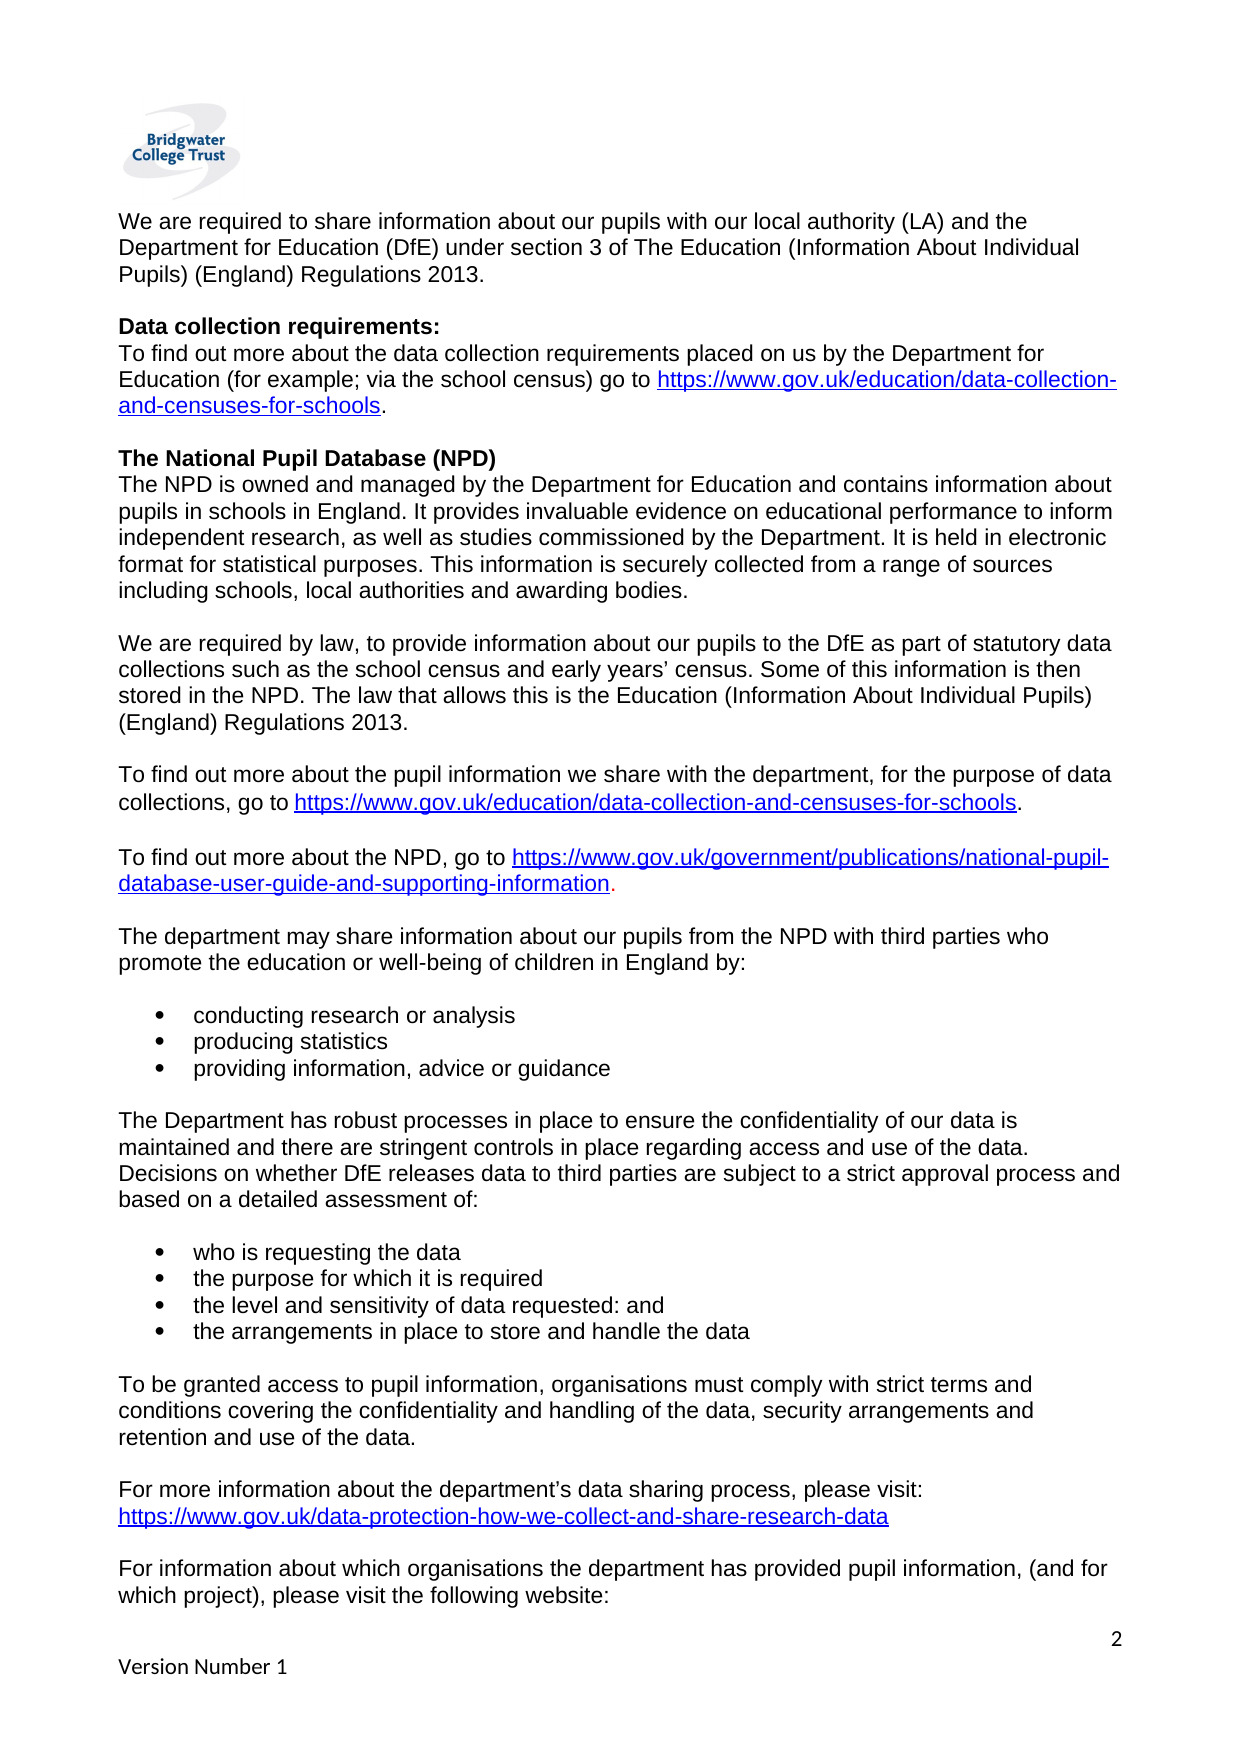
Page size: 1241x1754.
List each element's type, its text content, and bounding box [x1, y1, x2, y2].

text To find out more about the pupil information we share with the department, for the purpose of data collections, go to https://www.gov.uk/education/data-collection-and-censuses-for-schools. [118, 761, 1122, 816]
text To find out more about the NPD, go to https://www.gov.uk/government/publications/national-pupil-database-user-guide-and-supporting-information. [118, 844, 1122, 896]
text The National Pupil Database (NPD) [118, 445, 1122, 471]
text The NPD is owned and managed by the Department for Education and contains information about pupils in schools in England. It provides invaluable evidence on educational performance to inform independent research, as well as studies commissioned by the Department. It is held in electronic format for statistical purposes. This information is securely collected from a range of sources including schools, local authorities and awarding bodies. [118, 471, 1122, 603]
list the arrangements in place to store and handle the data [156, 1318, 1122, 1344]
text To find out more about the data collection requirements placed on us by the Department for Education (for example; via the school census) go to https://www.gov.uk/education/data-collection-and-censuses-for-schools. [118, 340, 1122, 419]
text We are required to share information about our pupils with our local authority (LA) and the Department for Education (DfE) under section 3 of The Education (Information About Individual Pupils) (England) Regulations 2013. [118, 208, 1122, 287]
list the level and sensitivity of data requested: and [156, 1292, 1122, 1318]
text The Department has robust processes in place to ensure the confidentiality of our data is maintained and there are stringent controls in place regarding access and use of the data. Decisions on whether DfE releases data to third parties are subject to a strict approval process and based on a detailed assessment of: [118, 1107, 1122, 1213]
text We are required by law, to provide information about our pupils to the DfE as part of statutory data collections such as the school census and early years’ census. Some of this information is then stored in the NPD. The law that allows this is the Education (Information About Individual Pupils) (England) Regulations 2013. [118, 629, 1122, 735]
list conducting research or analysis [156, 1002, 1122, 1028]
text The department may share information about our pupils from the NPD with third parties who promote the education or well-being of children in England by: [118, 923, 1122, 976]
text Data collection requirements: [118, 313, 1122, 340]
text https://www.gov.uk/data-protection-how-we-collect-and-share-research-data [118, 1503, 1122, 1529]
list the purpose for which it is required [156, 1265, 1122, 1292]
text For more information about the department’s data sharing process, please visit: [118, 1476, 1122, 1503]
list who is requesting the data [156, 1239, 1122, 1265]
text To be granted access to pupil information, organisations must comply with strict terms and conditions covering the confidentiality and handling of the data, security arrangements and retention and use of the data. [118, 1371, 1122, 1450]
picture [118, 98, 245, 205]
list providing information, advice or guidance [156, 1054, 1122, 1081]
list producing statistics [156, 1028, 1122, 1054]
